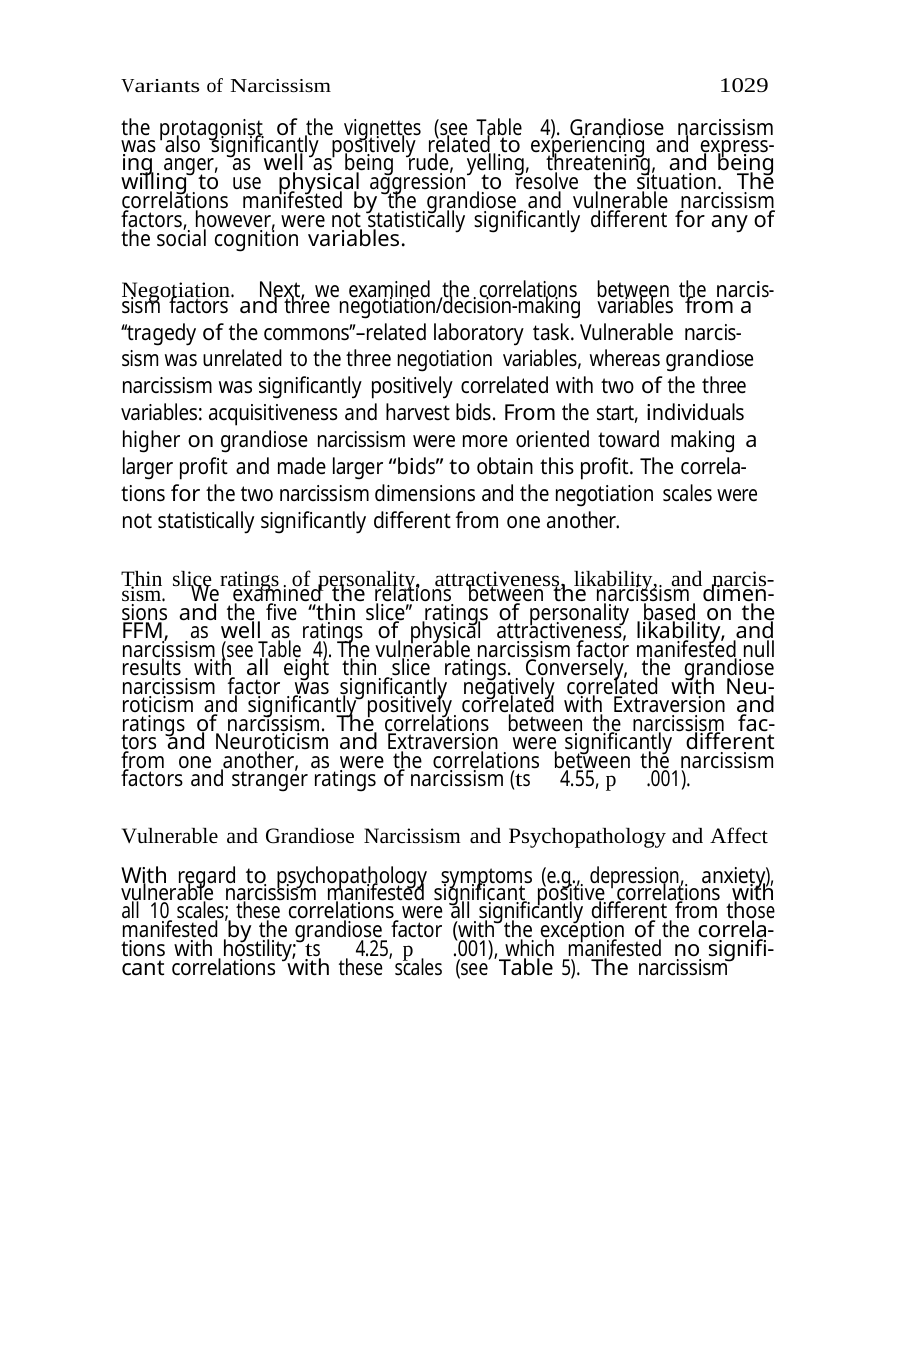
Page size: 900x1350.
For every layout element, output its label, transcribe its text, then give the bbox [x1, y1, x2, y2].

text narcissism was signiﬁcantly positively correlated with two of the three [121, 377, 771, 404]
text sism was unrelated to the three negotiation variables, whereas grandiose [121, 351, 771, 377]
text variables: acquisitiveness and harvest bids. From the start, individuals [121, 404, 771, 431]
text tions for the two narcissism dimensions and the negotiation scales were [121, 485, 771, 512]
text ‘‘tragedy of the commons’’–related laboratory task. Vulnerable narcis- [121, 320, 772, 351]
text Negotiation. Next, we examined the correlations between the narcis- sism factors and three negotiation/decision-making variables from a [121, 282, 775, 320]
text not statistically signiﬁcantly diﬀerent from one another. [121, 512, 632, 539]
text With regard to psychopathology symptoms (e.g., depression, anxiety), vulnerable narcissism manifested signiﬁcant positive correlations with all 10 scales; these correlations were all signiﬁcantly different from those manifested by the grandiose factor (with the exception of the correla- tions with hostility; ts 4.25, p .001), which manifested no signiﬁ- cant correlations with these scales (see Table 5). The narcissism [121, 869, 775, 982]
text larger proﬁt and made larger ‘‘bids’’ to obtain this proﬁt. The correla- [121, 458, 771, 485]
text Thin slice ratings of personality, attractiveness, likability, and narcis- sism. We examined the relations between the narcissism dimen- sions and the ﬁve ‘‘thin slice’’ ratings of personality based on the FFM, as well as ratings of physical attractiveness, likability, and narcissism (see Table 4). The vulnerable narcissism factor manifested null results with all eight thin slice ratings. Conversely, the grandiose narcissism factor was signiﬁcantly negatively correlated with Neu- roticism and signiﬁcantly positively correlated with Extraversion and ratings of narcissism. The correlations between the narcissism fac- tors and Neuroticism and Extraversion were signiﬁcantly different from one another, as were the correlations between the narcissism factors and stranger ratings of narcissism (ts 4.55, p .001). [121, 574, 775, 793]
text higher on grandiose narcissism were more oriented toward making a [121, 431, 772, 458]
text Vulnerable and Grandiose Narcissism and Psychopathology and Affect [121, 823, 775, 849]
text the protagonist of the vignettes (see Table 4). Grandiose narcissism was also signiﬁcantly positively related to experiencing and express- ing anger, as well as being rude, yelling, threatening, and being willing to use physical aggression to resolve the situation. The correlations manifested by the grandiose and vulnerable narcissism factors, however, were not statistically signiﬁcantly different for any of the social cognition variables. [121, 121, 775, 253]
